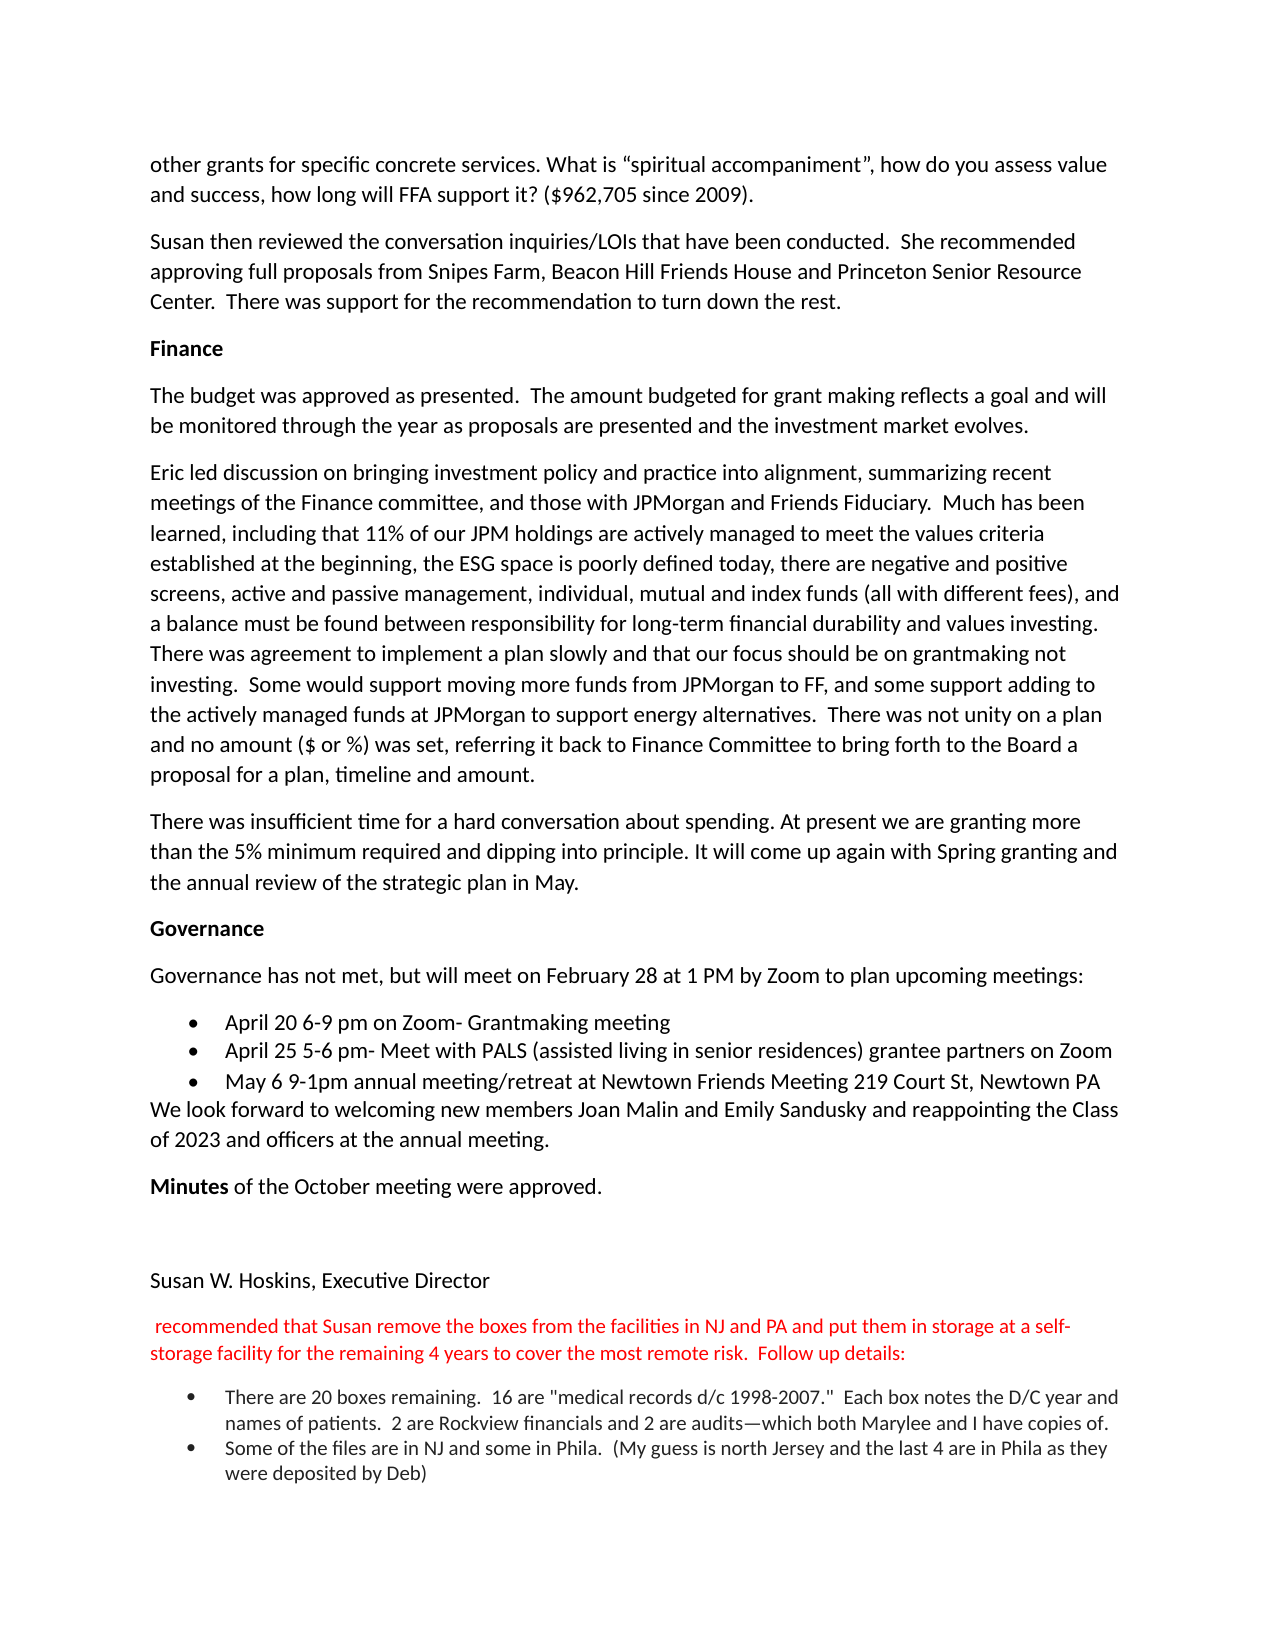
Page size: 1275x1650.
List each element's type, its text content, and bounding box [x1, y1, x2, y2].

text Eric led discussion on bringing investment policy and practice into alignment, summarizing recent meetings of the Finance committee, and those with JPMorgan and Friends Fiduciary. Much has been learned, including that 11% of our JPM holdings are actively managed to meet the values criteria established at the beginning, the ESG space is poorly defined today, there are negative and positive screens, active and passive management, individual, mutual and index funds (all with different fees), and a balance must be found between responsibility for long-term financial durability and values investing. There was agreement to implement a plan slowly and that our focus should be on grantmaking not investing. Some would support moving more funds from JPMorgan to FF, and some support adding to the actively managed funds at JPMorgan to support energy alternatives. There was not unity on a plan and no amount ($ or %) was set, referring it back to Finance Committee to bring forth to the Board a proposal for a plan, timeline and amount. [150, 458, 1125, 788]
text There was insufficient time for a hard conversation about spending. At present we are granting more than the 5% minimum required and dipping into principle. It will come up again with Spring granting and the annual review of the strategic plan in May. [150, 807, 1125, 896]
list April 20 6-9 pm on Zoom- Grantmaking meeting [187, 1008, 1125, 1036]
list Some of the files are in NJ and some in Phila. (My guess is north Jersey and the last 4 are in Phila as they were deposited by Deb) [187, 1435, 1125, 1486]
list May 6 9-1pm annual meeting/retreat at Newtown Friends Meeting 219 Court St, Newtown PA [187, 1067, 1125, 1095]
list There are 20 boxes remaining. 16 are "medical records d/c 1998-2007." Each box notes the D/C year and names of patients. 2 are Rockview financials and 2 are audits—which both Marylee and I have copies of. [187, 1384, 1125, 1435]
text Governance [150, 914, 1125, 943]
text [150, 150, 1125, 208]
text Finance [150, 334, 1125, 362]
text The budget was approved as presented. The amount budgeted for grant making reflects a goal and will be monitored through the year as proposals are presented and the investment market evolves. [150, 381, 1125, 439]
list April 25 5-6 pm- Meet with PALS (assisted living in senior residences) grantee partners on Zoom [187, 1036, 1125, 1064]
text Susan then reviewed the conversation inquiries/LOIs that have been conducted. She recommended approving full proposals from Snipes Farm, Beacon Hill Friends House and Princeton Senior Resource Center. There was support for the recommendation to turn down the rest. [150, 227, 1125, 316]
text recommended that Susan remove the boxes from the facilities in NJ and PA and put them in storage at a self-storage facility for the remaining 4 years to cover the most remote risk. Follow up details: [150, 1313, 1125, 1366]
text We look forward to welcoming new members Joan Malin and Emily Sandusky and reappointing the Class of 2023 and officers at the annual meeting. [150, 1095, 1125, 1153]
text Minutes of the October meeting were approved. [150, 1172, 1125, 1200]
text Governance has not met, but will meet on February 28 at 1 PM by Zoom to plan upcoming meetings: [150, 961, 1125, 989]
text Susan W. Hoskins, Executive Director [150, 1266, 1125, 1294]
